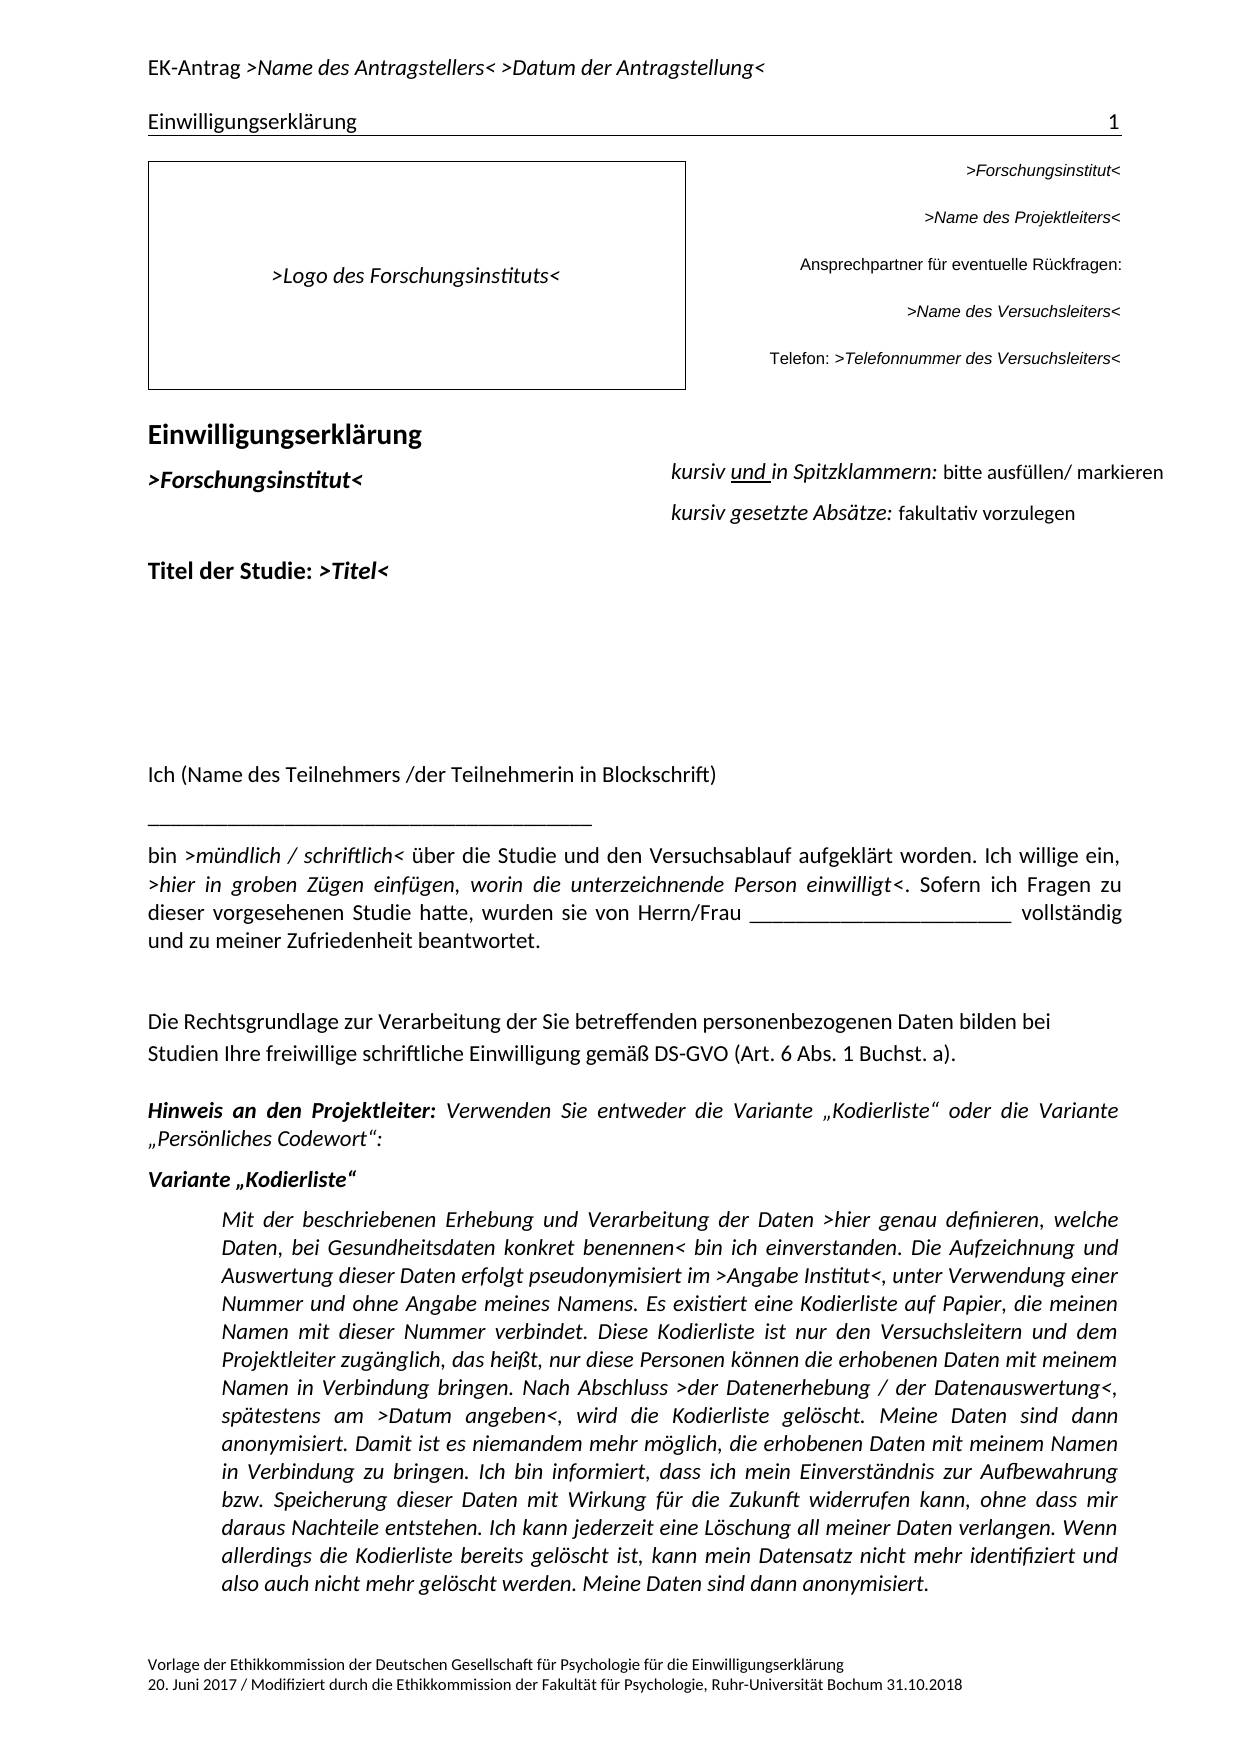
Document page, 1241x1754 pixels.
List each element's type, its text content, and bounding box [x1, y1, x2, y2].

text bin >mündlich / schriftlich< über die Studie und den Versuchsablauf aufgeklärt worden. Ich willige ein, >hier in groben Zügen einfügen, worin die unterzeichnende Person einwilligt<. Sofern ich Fragen zu dieser vorgesehenen Studie hatte, wurden sie von Herrn/Frau _______________________ vollständig und zu meiner Zufriedenheit beantwortet. [148, 842, 1122, 954]
text Einwilligungserklärung [148, 416, 1122, 452]
text >Forschungsinstitut< [148, 464, 1122, 495]
text Variante „Kodierliste“ [148, 1165, 1122, 1193]
text >Name des Projektleiters< [686, 208, 1122, 227]
text Titel der Studie: >Titel< [148, 556, 1122, 586]
text _______________________________________ [148, 801, 1122, 829]
text Ansprechpartner für eventuelle Rückfragen: [686, 255, 1122, 274]
text Hinweis an den Projektleiter: Verwenden Sie entweder die Variante „Kodierliste“ oder die Variante „Persönliches Codewort“: [148, 1096, 1122, 1152]
text Mit der beschriebenen Erhebung und Verarbeitung der Daten >hier genau definieren, welche Daten, bei Gesundheitsdaten konkret benennen< bin ich einverstanden. Die Aufzeichnung und Auswertung dieser Daten erfolgt pseudonymisiert im >Angabe Institut<, unter Verwendung einer Nummer und ohne Angabe meines Namens. Es existiert eine Kodierliste auf Papier, die meinen Namen mit dieser Nummer verbindet. Diese Kodierliste ist nur den Versuchsleitern und dem Projektleiter zugänglich, das heißt, nur diese Personen können die erhobenen Daten mit meinem Namen in Verbindung bringen. Nach Abschluss >der Datenerhebung / der Datenauswertung<, spätestens am >Datum angeben<, wird die Kodierliste gelöscht. Meine Daten sind dann anonymisiert. Damit ist es niemandem mehr möglich, die erhobenen Daten mit meinem Namen in Verbindung zu bringen. Ich bin informiert, dass ich mein Einverständnis zur Aufbewahrung bzw. Speicherung dieser Daten mit Wirkung für die Zukunft widerrufen kann, ohne dass mir daraus Nachteile entstehen. Ich kann jederzeit eine Löschung all meiner Daten verlangen. Wenn allerdings die Kodierliste bereits gelöscht ist, kann mein Datensatz nicht mehr identifiziert und also auch nicht mehr gelöscht werden. Meine Daten sind dann anonymisiert. [221, 1205, 1122, 1597]
text >Name des Versuchsleiters< [686, 302, 1122, 321]
text >Forschungsinstitut< [686, 161, 1122, 180]
text Ich (Name des Teilnehmers /der Teilnehmerin in Blockschrift) [148, 761, 1122, 789]
text Die Rechtsgrundlage zur Verarbeitung der Sie betreffenden personenbezogenen Daten bilden bei Studien Ihre freiwillige schriftliche Einwilligung gemäß DS-GVO (Art. 6 Abs. 1 Buchst. a). [148, 1007, 1122, 1067]
text Telefon: >Telefonnummer des Versuchsleiters< [686, 349, 1122, 368]
